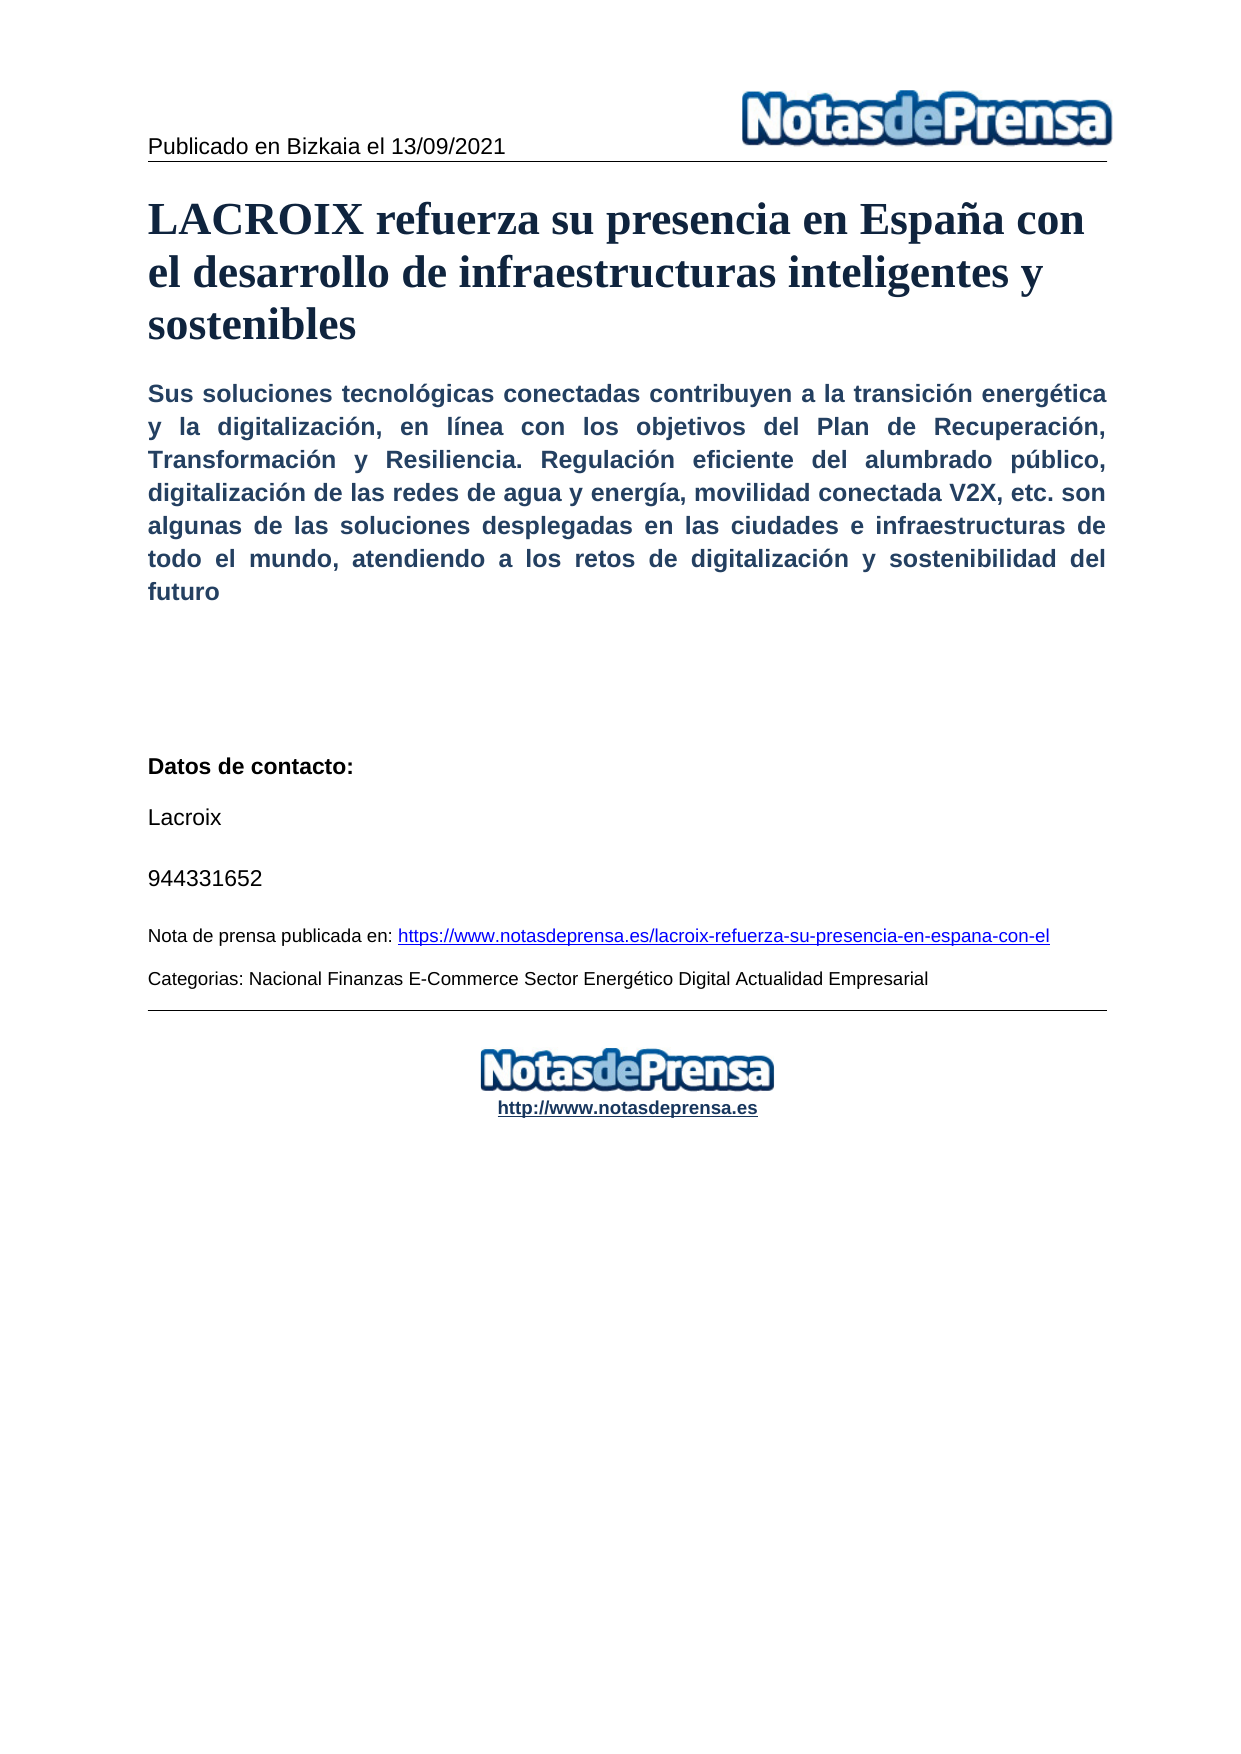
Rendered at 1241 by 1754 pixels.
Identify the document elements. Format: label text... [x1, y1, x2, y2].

text Categorias: Nacional Finanzas E-Commerce Sector Energético Digital Actualidad Empresarial [148, 967, 1107, 989]
subtitle Sus soluciones tecnológicas conectadas contribuyen a la transición energética y la digitalización, en línea con los objetivos del Plan de Recuperación, Transformación y Resiliencia. Regulación eficiente del alumbrado público, digitalización de las redes de agua y energía, movilidad conectada V2X, etc. son algunas de las soluciones desplegadas en las ciudades e infraestructuras de todo el mundo, atendiendo a los retos de digitalización y sostenibilidad del futuro [148, 379, 1107, 606]
subtitle LACROIX refuerza su presencia en España con el desarrollo de infraestructuras inteligentes y sostenibles [148, 192, 1107, 350]
text http://www.notasdeprensa.es [148, 1097, 1107, 1118]
text Publicado en Bizkaia el 13/09/2021 [148, 133, 1107, 161]
text 944331652 [148, 865, 1063, 891]
picture [742, 90, 1113, 148]
text Nota de prensa publicada en: https://www.notasdeprensa.es/lacroix-refuerza-su-presencia-en-espana-con-el [148, 925, 1107, 947]
picture [480, 1047, 775, 1093]
text Datos de contacto: [148, 753, 1107, 779]
text Lacroix [148, 804, 1063, 831]
